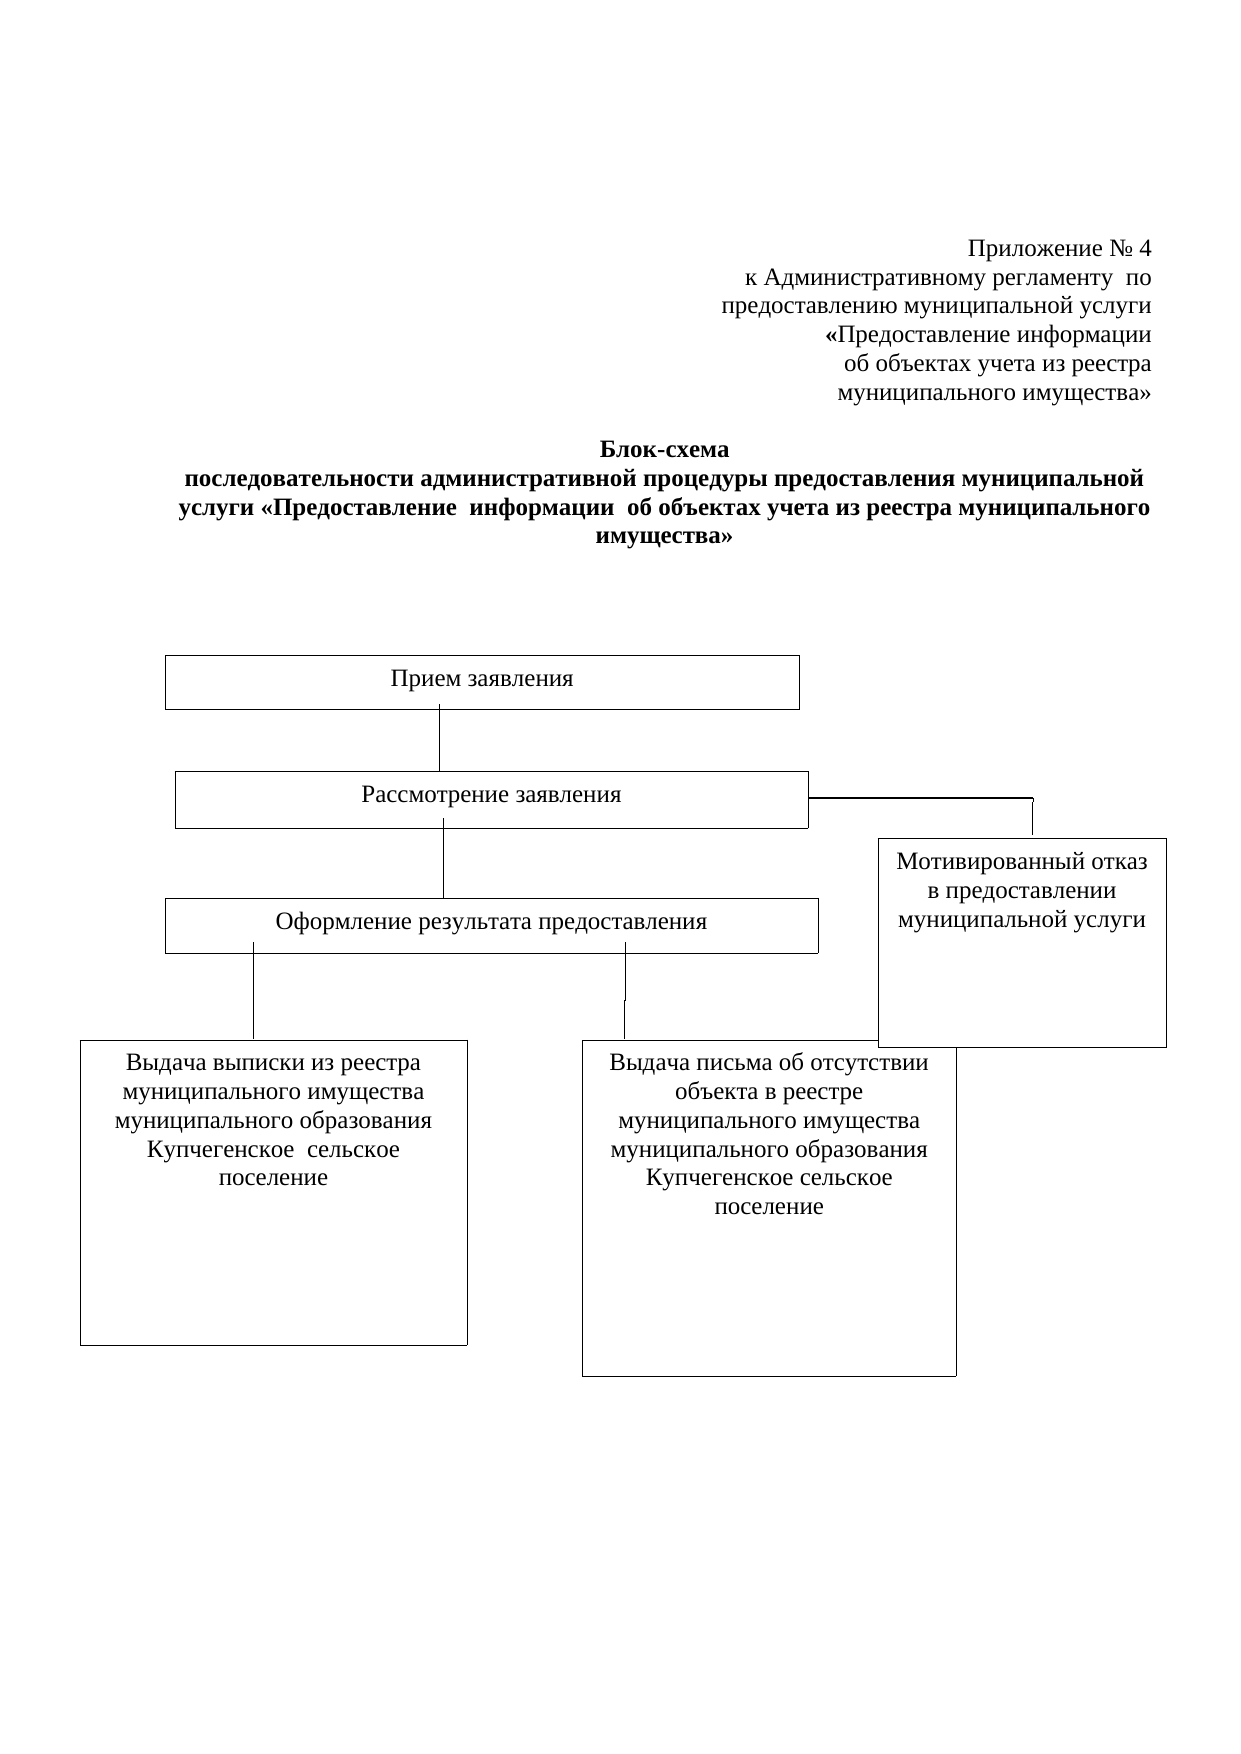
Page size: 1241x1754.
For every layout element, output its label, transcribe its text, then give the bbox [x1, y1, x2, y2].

text Приложение № 4 [177, 233, 1152, 262]
text последовательности административной процедуры предоставления муниципальной услуги «Предоставление информации об объектах учета из реестра муниципального имущества» [177, 463, 1152, 549]
text Блок-схема [177, 434, 1152, 463]
text об объектах учета из реестра [177, 348, 1152, 377]
text «Предоставление информации [177, 319, 1152, 348]
text к Административному регламенту по [177, 262, 1152, 291]
text предоставлению муниципальной услуги [177, 291, 1152, 319]
text муниципального имущества» [177, 377, 1152, 406]
